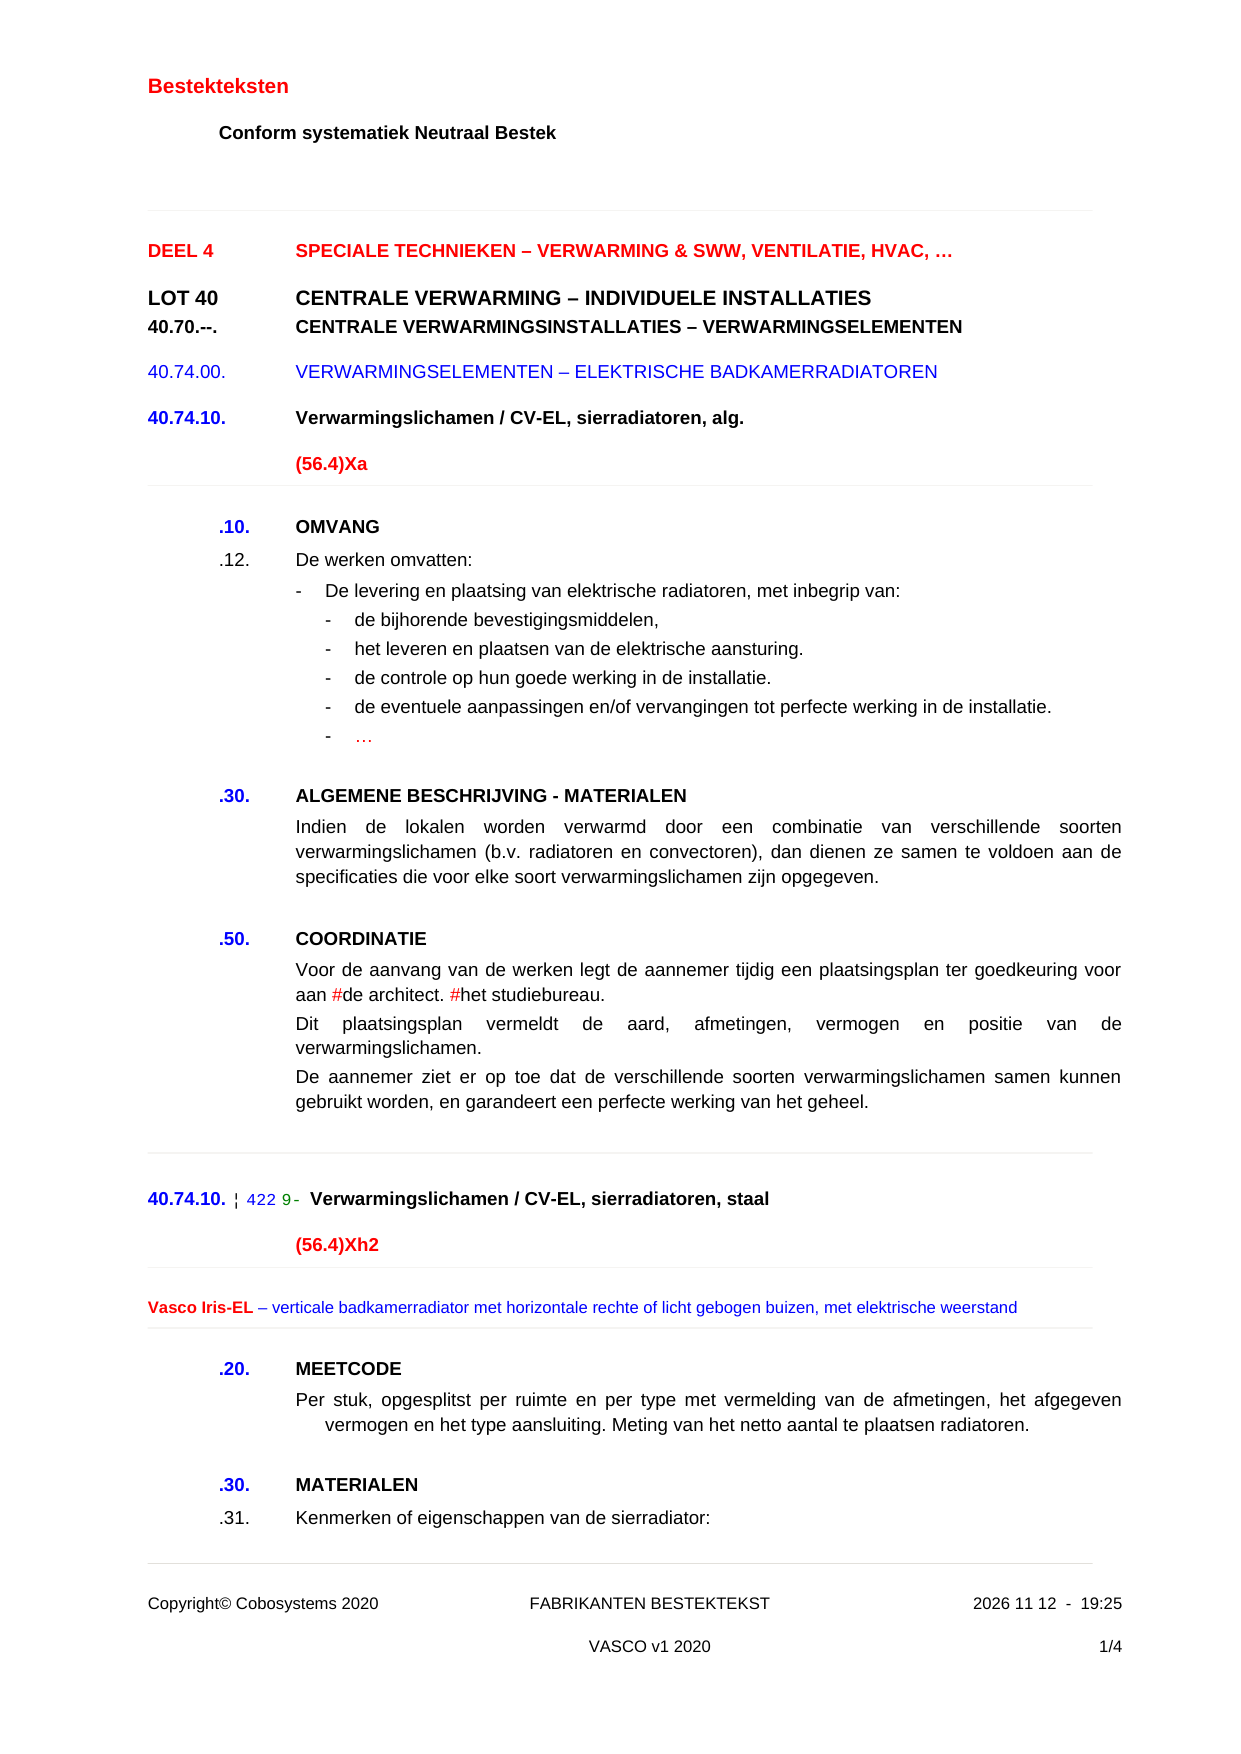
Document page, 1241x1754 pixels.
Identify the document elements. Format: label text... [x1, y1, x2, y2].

text - de controle op hun goede werking in de installatie. [325, 667, 1122, 688]
subtitle .30. MATERIALEN [218, 1474, 1122, 1496]
text (56.4)Xh2 [295, 1234, 1122, 1256]
subtitle .50. COORDINATIE [218, 927, 1122, 949]
subtitle 40.74.10. Verwarmingslichamen / CV-EL, sierradiatoren, alg. [148, 407, 1122, 428]
text - het leveren en plaatsen van de elektrische aansturing. [325, 638, 1122, 659]
text DEEL 4 SPECIALE TECHNIEKEN – VERWARMING & SWW, VENTILATIE, HVAC, … [148, 240, 1122, 262]
text Vasco Iris-EL – verticale badkamerradiator met horizontale rechte of licht gebogen buizen, met elektrische weerstand [148, 1298, 1122, 1317]
subtitle .30. ALGEMENE BESCHRIJVING - MATERIALEN [218, 785, 1122, 806]
text - … [325, 725, 1122, 746]
text Per stuk, opgesplitst per ruimte en per type met vermelding van de afmetingen, het afgegeven vermogen en het type aansluiting. Meting van het netto aantal te plaatsen radiatoren. [295, 1389, 1122, 1436]
subtitle .10. OMVANG [218, 516, 1122, 537]
text - de eventuele aanpassingen en/of vervangingen tot perfecte werking in de installatie. [325, 696, 1122, 717]
subtitle 40.74.10. ¦ 422 9- Verwarmingslichamen / CV-EL, sierradiatoren, staal [148, 1187, 1122, 1210]
text 40.70.--. CENTRALE VERWARMINGSINSTALLATIES – VERWARMINGSELEMENTEN [148, 316, 1122, 337]
text De aannemer ziet er op toe dat de verschillende soorten verwarmingslichamen samen kunnen gebruikt worden, en garandeert een perfecte werking van het geheel. [295, 1066, 1122, 1112]
subtitle LOT 40 CENTRALE VERWARMING – INDIVIDUELE INSTALLATIES [148, 286, 1122, 310]
text - De levering en plaatsing van elektrische radiatoren, met inbegrip van: [295, 580, 1122, 602]
subtitle .20. MEETCODE [218, 1358, 1122, 1380]
subtitle .31. Kenmerken of eigenschappen van de sierradiator: [218, 1507, 1122, 1529]
text 40.74.00. VERWARMINGSELEMENTEN – ELEKTRISCHE BADKAMERRADIATOREN [148, 361, 1122, 383]
text Indien de lokalen worden verwarmd door een combinatie van verschillende soorten verwarmingslichamen (b.v. radiatoren en convectoren), dan dienen ze samen te voldoen aan de specificaties die voor elke soort verwarmingslichamen zijn opgegeven. [295, 816, 1122, 887]
text (56.4)Xa [295, 452, 1122, 474]
subtitle .12. De werken omvatten: [218, 549, 1122, 571]
text - de bijhorende bevestigingsmiddelen, [325, 609, 1122, 631]
text Dit plaatsingsplan vermeldt de aard, afmetingen, vermogen en positie van de verwarmingslichamen. [295, 1012, 1122, 1059]
text Voor de aanvang van de werken legt de aannemer tijdig een plaatsingsplan ter goedkeuring voor aan #de architect. #het studiebureau. [295, 958, 1122, 1005]
